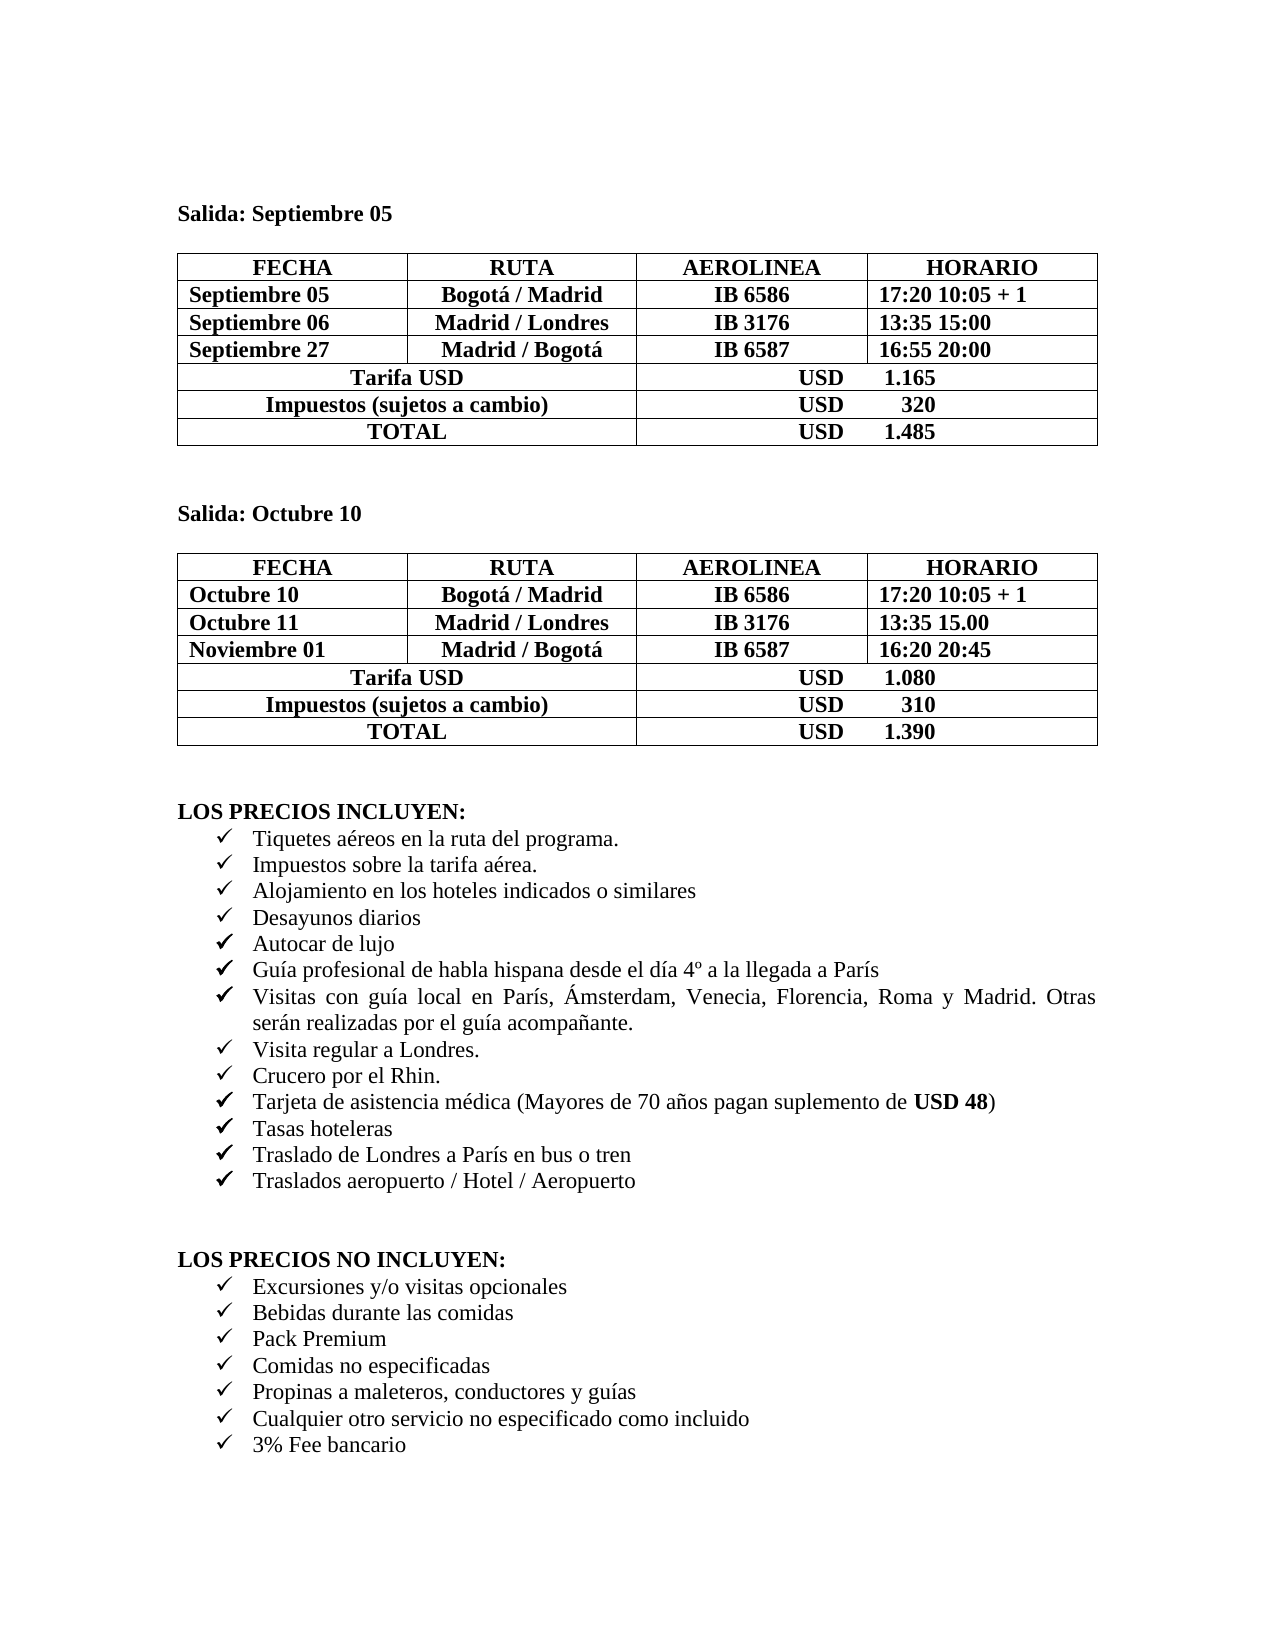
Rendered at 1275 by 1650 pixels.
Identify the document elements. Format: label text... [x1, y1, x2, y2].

table_cell IB 6586 [637, 281, 867, 308]
table_cell USD 1.390 [637, 718, 1097, 745]
table_cell Bogotá / Madrid [408, 281, 636, 308]
table_cell Octubre 10 [178, 581, 407, 608]
table_cell Tarifa USD [178, 664, 636, 690]
table_cell Noviembre 01 [178, 636, 407, 662]
text LOS PRECIOS INCLUYEN: [177, 798, 1098, 825]
table_cell IB 6587 [637, 636, 867, 662]
table_cell 17:20 10:05 + 1 [868, 281, 1097, 308]
table_header FECHA [178, 554, 407, 580]
list 3% Fee bancario [215, 1431, 1098, 1457]
table_cell IB 3176 [637, 309, 867, 335]
table_cell TOTAL [178, 718, 636, 745]
list Tarjeta de asistencia médica (Mayores de 70 años pagan suplemento de USD 48) [215, 1088, 1098, 1115]
list Visita regular a Londres. [215, 1036, 1098, 1062]
table_header AEROLINEA [637, 254, 867, 280]
list Visitas con guía local en París, Ámsterdam, Venecia, Florencia, Roma y Madrid. Otras serán realizadas por el guía acompañante. [215, 983, 1098, 1036]
list Tiquetes aéreos en la ruta del programa. [215, 825, 1098, 851]
table_cell Madrid / Londres [408, 609, 636, 635]
table_cell USD 1.165 [637, 364, 1097, 390]
table_cell 13:35 15.00 [868, 609, 1097, 635]
table_cell USD 320 [637, 391, 1097, 417]
table_cell IB 6586 [637, 581, 867, 608]
table_cell 13:35 15:00 [868, 309, 1097, 335]
table_header RUTA [408, 554, 636, 580]
list Cualquier otro servicio no especificado como incluido [215, 1404, 1098, 1431]
table_cell Impuestos (sujetos a cambio) [178, 391, 636, 417]
table_cell Impuestos (sujetos a cambio) [178, 691, 636, 717]
list Crucero por el Rhin. [215, 1062, 1098, 1088]
list Desayunos diarios [215, 904, 1098, 930]
list Excursiones y/o visitas opcionales [215, 1273, 1098, 1299]
table_cell Tarifa USD [178, 364, 636, 390]
table_cell Madrid / Londres [408, 309, 636, 335]
list Bebidas durante las comidas [215, 1299, 1098, 1326]
table_cell Madrid / Bogotá [408, 336, 636, 363]
table_cell Septiembre 06 [178, 309, 407, 335]
list Traslados aeropuerto / Hotel / Aeropuerto [215, 1167, 1098, 1194]
text Salida: Septiembre 05 [177, 200, 1098, 227]
table_cell Septiembre 05 [178, 281, 407, 308]
list Propinas a maleteros, conductores y guías [215, 1378, 1098, 1404]
text Salida: Octubre 10 [177, 500, 1098, 527]
list Alojamiento en los hoteles indicados o similares [215, 877, 1098, 904]
table_cell Madrid / Bogotá [408, 636, 636, 662]
table_cell 17:20 10:05 + 1 [868, 581, 1097, 608]
list Impuestos sobre la tarifa aérea. [215, 851, 1098, 877]
table_cell USD 1.485 [637, 419, 1097, 445]
list Comidas no especificadas [215, 1352, 1098, 1378]
list Traslado de Londres a París en bus o tren [215, 1141, 1098, 1167]
table_cell USD 310 [637, 691, 1097, 717]
table_cell 16:55 20:00 [868, 336, 1097, 363]
table_cell IB 3176 [637, 609, 867, 635]
table_cell USD 1.080 [637, 664, 1097, 690]
list Tasas hoteleras [215, 1115, 1098, 1141]
table_cell IB 6587 [637, 336, 867, 363]
table_header HORARIO [868, 554, 1097, 580]
list Autocar de lujo [215, 930, 1098, 957]
table_cell 16:20 20:45 [868, 636, 1097, 662]
table_cell TOTAL [178, 419, 636, 445]
table_header AEROLINEA [637, 554, 867, 580]
table_header RUTA [408, 254, 636, 280]
list Pack Premium [215, 1326, 1098, 1352]
table_header HORARIO [868, 254, 1097, 280]
text LOS PRECIOS NO INCLUYEN: [177, 1246, 1098, 1273]
table_header FECHA [178, 254, 407, 280]
table_cell Octubre 11 [178, 609, 407, 635]
table_cell Bogotá / Madrid [408, 581, 636, 608]
list Guía profesional de habla hispana desde el día 4º a la llegada a París [215, 957, 1098, 983]
table_cell Septiembre 27 [178, 336, 407, 363]
